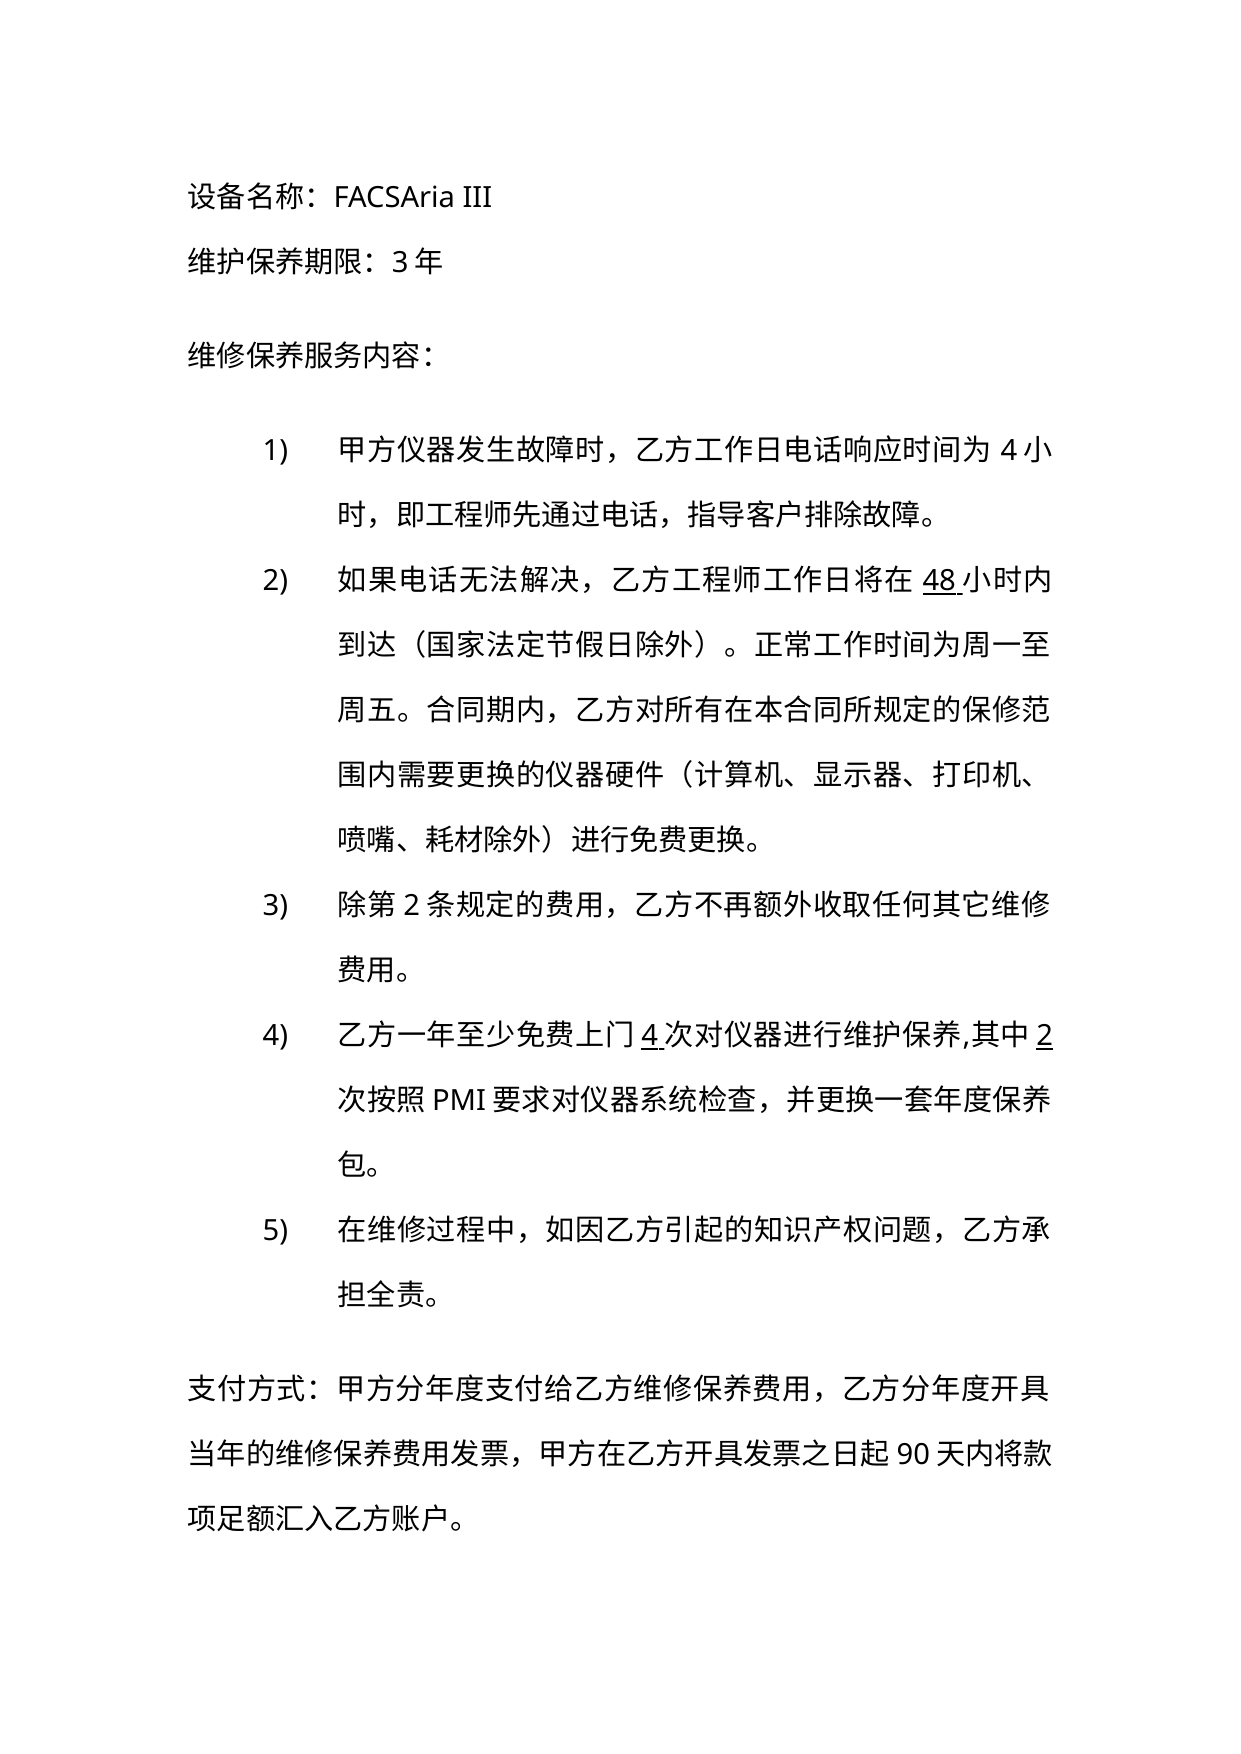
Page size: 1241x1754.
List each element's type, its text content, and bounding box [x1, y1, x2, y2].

text 支付方式：甲方分年度支付给乙方维修保养费用，乙方分年度开具当年的维修保养费用发票，甲方在乙方开具发票之日起90天内将款项足额汇入乙方账户。 [187, 1354, 1053, 1549]
list 在维修过程中，如因乙方引起的知识产权问题，乙方承担全责。 [262, 1195, 1053, 1325]
list 除第2条规定的费用，乙方不再额外收取任何其它维修费用。 [262, 870, 1053, 1000]
list 乙方一年至少免费上门4次对仪器进行维护保养,其中2次按照PMI要求对仪器系统检查，并更换一套年度保养包。 [262, 1000, 1053, 1195]
text 设备名称：FACSAria III [187, 162, 1053, 227]
text 维护保养期限：3年 [187, 227, 1053, 292]
list 如果电话无法解决，乙方工程师工作日将在48小时内到达（国家法定节假日除外）。正常工作时间为周一至周五。合同期内，乙方对所有在本合同所规定的保修范围内需要更换的仪器硬件（计算机、显示器、打印机、喷嘴、耗材除外）进行免费更换。 [262, 545, 1053, 870]
text 维修保养服务内容： [187, 321, 1053, 386]
list 甲方仪器发生故障时，乙方工作日电话响应时间为4小时，即工程师先通过电话，指导客户排除故障。 [262, 415, 1053, 545]
